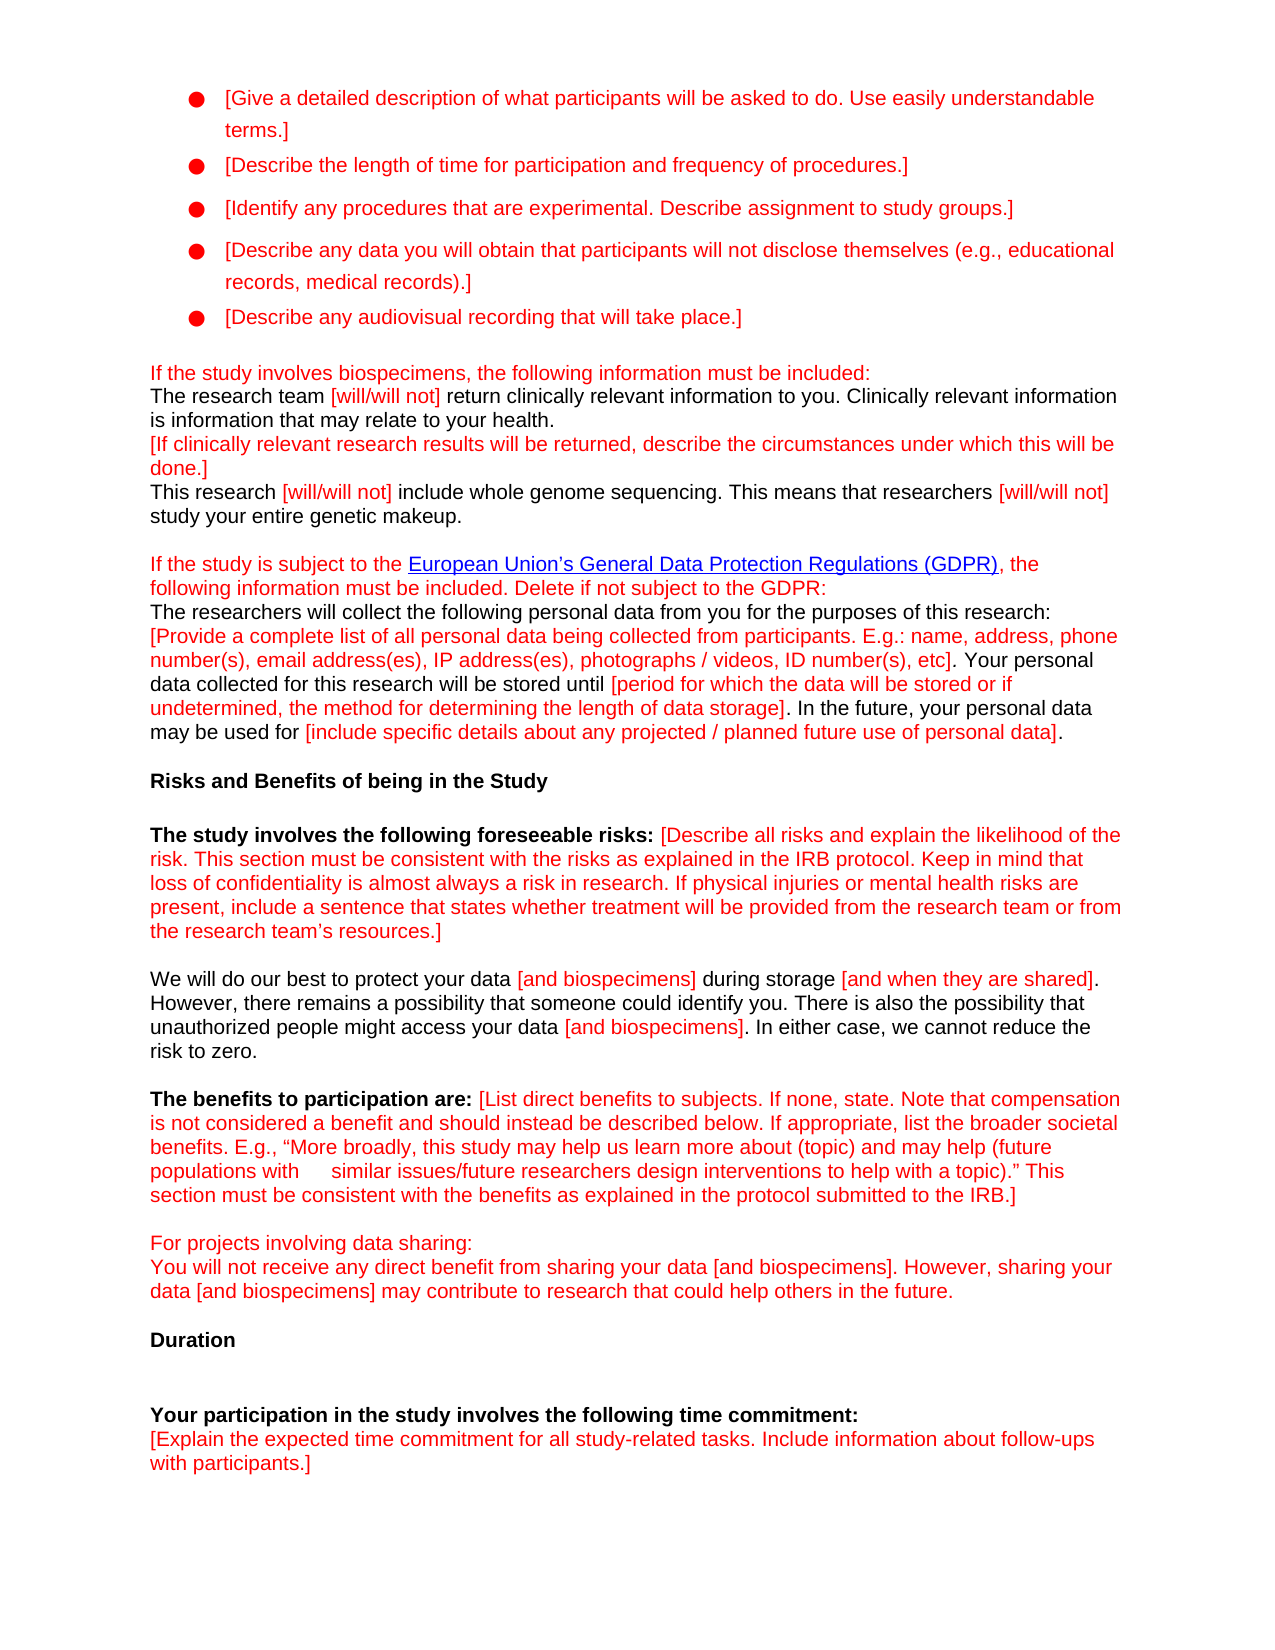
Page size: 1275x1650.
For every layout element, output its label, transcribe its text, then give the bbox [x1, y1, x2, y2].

text For projects involving data sharing: [150, 1231, 1125, 1254]
text The research team [will/will not] return clinically relevant information to you. Clinically relevant information is information that may relate to your health. [150, 384, 1125, 432]
list [Describe any data you will obtain that participants will not disclose themselves (e.g., educational records, medical records).] [187, 227, 1125, 294]
list [Give a detailed description of what participants will be asked to do. Use easily understandable terms.] [187, 75, 1125, 142]
list [Describe the length of time for participation and frequency of procedures.] [187, 142, 1125, 184]
subtitle Risks and Benefits of being in the Study [150, 769, 1125, 793]
text We will do our best to protect your data [and biospecimens] during storage [and when they are shared]. However, there remains a possibility that someone could identify you. There is also the possibility that unauthorized people might access your data [and biospecimens]. In either case, we cannot reduce the risk to zero. [150, 967, 1125, 1063]
text The study involves the following foreseeable risks: [Describe all risks and explain the likelihood of the risk. This section must be consistent with the risks as explained in the IRB protocol. Keep in mind that loss of confidentiality is almost always a risk in research. If physical injuries or mental health risks are present, include a sentence that states whether treatment will be provided from the research team or from the research team’s resources.] [150, 823, 1125, 943]
subtitle Duration [150, 1327, 1125, 1397]
text The researchers will collect the following personal data from you for the purposes of this research: [Provide a complete list of all personal data being collected from participants. E.g.: name, address, phone number(s), email address(es), IP address(es), photographs / videos, ID number(s), etc]. Your personal data collected for this research will be stored until [period for which the data will be stored or if undetermined, the method for determining the length of data storage]. In the future, your personal data may be used for [include specific details about any projected / planned future use of personal data]. [150, 600, 1125, 744]
text You will not receive any direct benefit from sharing your data [and biospecimens]. However, sharing your data [and biospecimens] may contribute to research that could help others in the future. [150, 1254, 1125, 1302]
text [If clinically relevant research results will be returned, describe the circumstances under which this will be done.] This research [will/will not] include whole genome sequencing. This means that researchers [will/will not] study your entire genetic makeup. [150, 432, 1125, 552]
text If the study involves biospecimens, the following information must be included: [150, 360, 1125, 384]
list [Identify any procedures that are experimental. Describe assignment to study groups.] [187, 184, 1125, 227]
list [Describe any audiovisual recording that will take place.] [187, 294, 1125, 336]
text Your participation in the study involves the following time commitment: [Explain the expected time commitment for all study-related tasks. Include information about follow-ups with participants.] [150, 1403, 1125, 1475]
text If the study is subject to the European Union’s General Data Protection Regulations (GDPR), the following information must be included. Delete if not subject to the GDPR: [150, 552, 1125, 600]
text The benefits to participation are: [List direct benefits to subjects. If none, state. Note that compensation is not considered a benefit and should instead be described below. If appropriate, list the broader societal benefits. E.g., “More broadly, this study may help us learn more about (topic) and may help (future populations with similar issues/future researchers design interventions to help with a topic).” This section must be consistent with the benefits as explained in the protocol submitted to the IRB.] [150, 1087, 1125, 1207]
